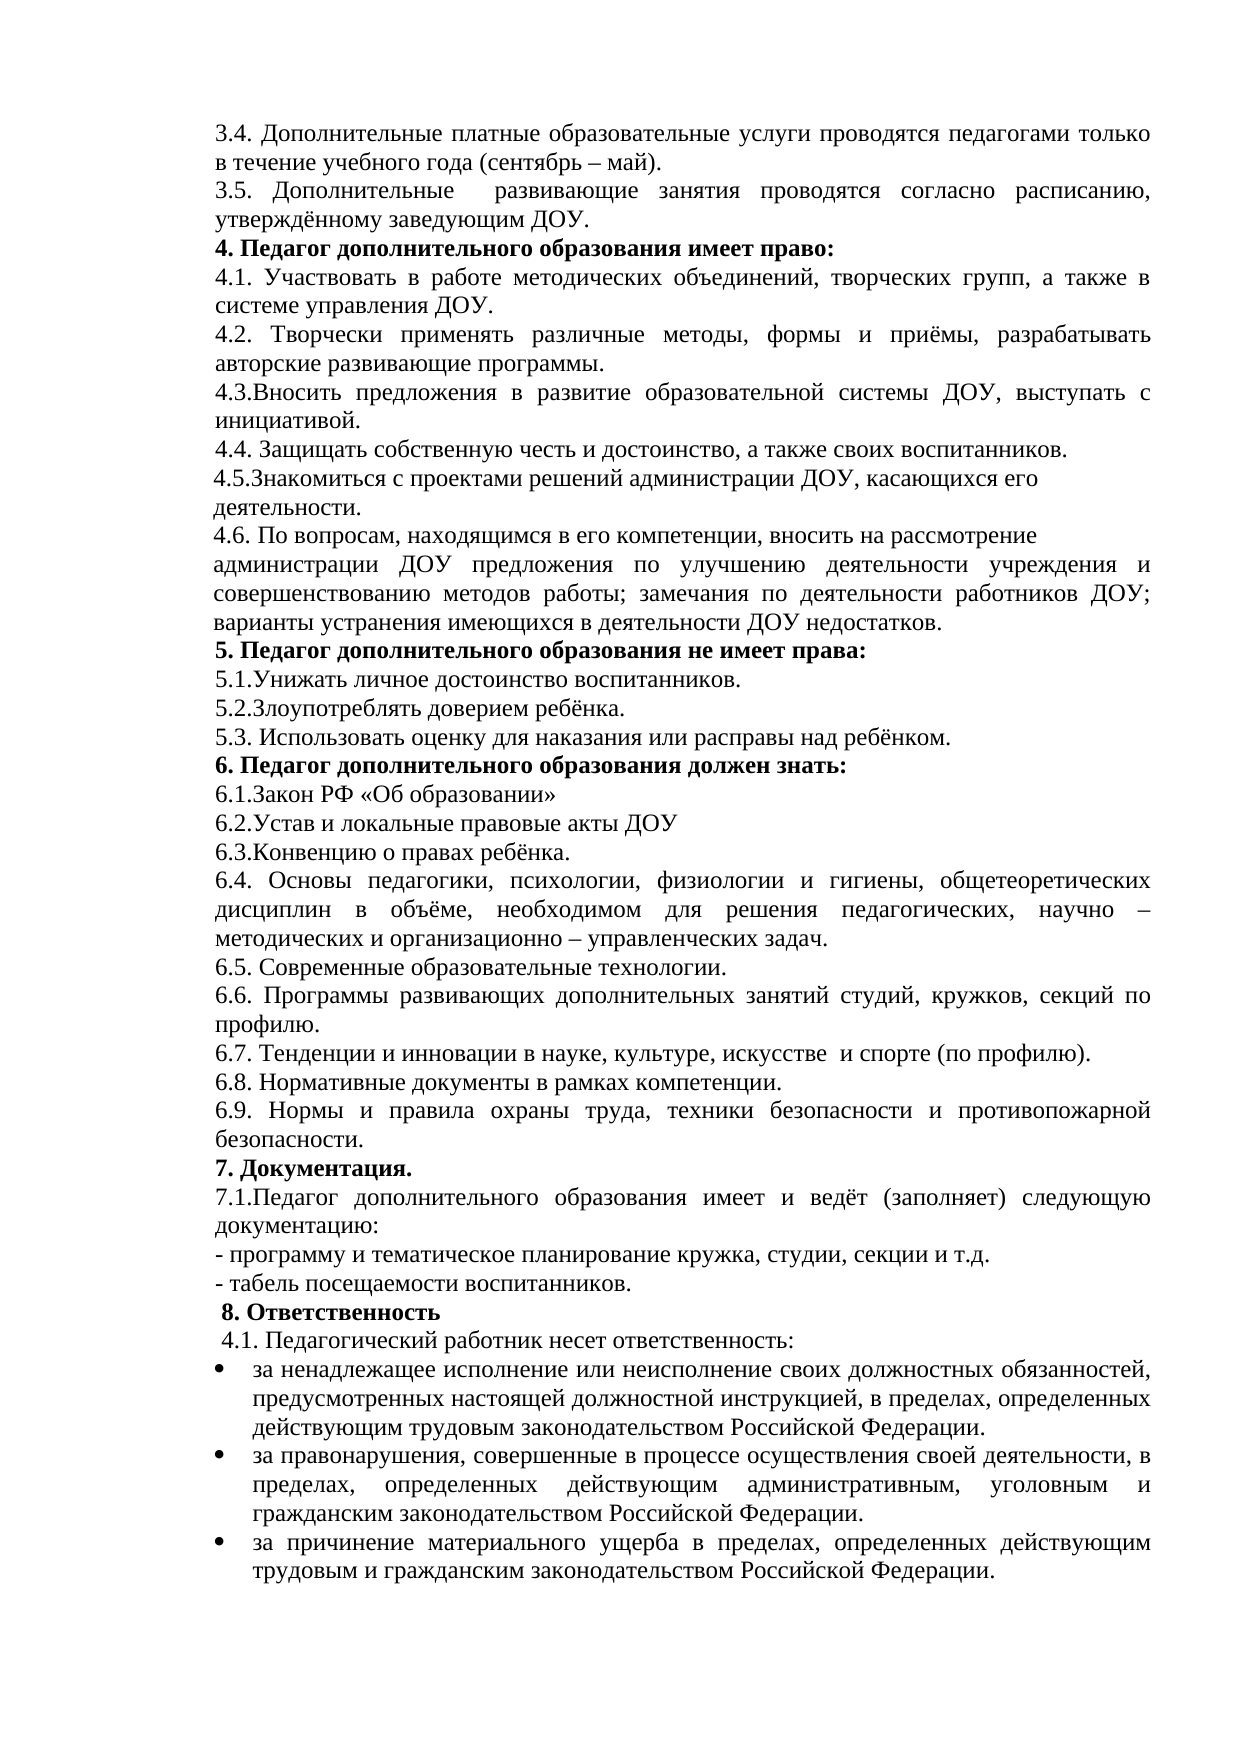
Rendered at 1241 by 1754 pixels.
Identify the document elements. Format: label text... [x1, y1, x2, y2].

text 6. Педагог дополнительного образования должен знать: [215, 751, 1152, 779]
text 6.1.Закон РФ «Об образовании» [215, 779, 1152, 808]
list за причинение материального ущерба в пределах, определенных действующим трудовым и гражданским законодательством Российской Федерации. [215, 1527, 1152, 1584]
list за ненадлежащее исполнение или неисполнение своих должностных обязанностей, предусмотренных настоящей должностной инструкцией, в пределах, определенных действующим трудовым законодательством Российской Федерации. [215, 1354, 1152, 1441]
text 6.6. Программы развивающих дополнительных занятий студий, кружков, секций по профилю. [215, 981, 1152, 1038]
text 3.4. Дополнительные платные образовательные услуги проводятся педагогами только в течение учебного года (сентябрь – май). [215, 118, 1152, 176]
text 6.4. Основы педагогики, психологии, физиологии и гигиены, общетеоретических дисциплин в объёме, необходимом для решения педагогических, научно – методических и организационно – управленческих задач. [215, 866, 1152, 952]
text 6.3.Конвенцию о правах ребёнка. [215, 837, 1152, 866]
text 4.5.Знакомиться с проектами решений администрации ДОУ, касающихся его [188, 463, 1152, 492]
text 3.5. Дополнительные развивающие занятия проводятся согласно расписанию, утверждённому заведующим ДОУ. [215, 176, 1152, 233]
list за правонарушения, совершенные в процессе осуществления своей деятельности, в пределах, определенных действующим административным, уголовным и гражданским законодательством Российской Федерации. [215, 1441, 1152, 1527]
text - табель посещаемости воспитанников. [215, 1268, 1152, 1297]
list По вопросам, находящимся в его компетенции, вносить на рассмотрение [213, 521, 1152, 549]
text 7. Документация. [215, 1153, 1152, 1182]
text 4.1. Педагогический работник несет ответственность: [177, 1326, 1141, 1354]
text 4.1. Участвовать в работе методических объединений, творческих групп, а также в системе управления ДОУ. [215, 262, 1152, 319]
text 4. Педагог дополнительного образования имеет право: [215, 233, 1152, 262]
text 6.5. Современные образовательные технологии. [215, 952, 1152, 981]
text 6.2.Устав и локальные правовые акты ДОУ [177, 808, 1152, 837]
text 8. Ответственность [177, 1297, 1141, 1326]
text 5. Педагог дополнительного образования не имеет права: [215, 636, 1152, 664]
text 5.2.Злоупотреблять доверием ребёнка. [215, 693, 1152, 722]
text 4.2. Творчески применять различные методы, формы и приёмы, разрабатывать авторские развивающие программы. [215, 319, 1152, 377]
text 5.3. Использовать оценку для наказания или расправы над ребёнком. [215, 722, 1152, 751]
text - программу и тематическое планирование кружка, студии, секции и т.д. [215, 1239, 1152, 1268]
text 6.9. Нормы и правила охраны труда, техники безопасности и противопожарной безопасности. [215, 1096, 1152, 1153]
text 5.1.Унижать личное достоинство воспитанников. [215, 664, 1152, 693]
text деятельности. [188, 492, 1152, 521]
text 4.4. Защищать собственную честь и достоинство, а также своих воспитанников. [215, 434, 1152, 463]
text 6.7. Тенденции и инновации в науке, культуре, искусстве и спорте (по профилю). [215, 1038, 1152, 1067]
text 7.1.Педагог дополнительного образования имеет и ведёт (заполняет) следующую документацию: [215, 1182, 1152, 1239]
text 6.8. Нормативные документы в рамках компетенции. [215, 1067, 1152, 1096]
text 4.3.Вносить предложения в развитие образовательной системы ДОУ, выступать с инициативой. [215, 377, 1152, 434]
text администрации ДОУ предложения по улучшению деятельности учреждения и совершенствованию методов работы; замечания по деятельности работников ДОУ; варианты устранения имеющихся в деятельности ДОУ недостатков. [213, 549, 1152, 636]
